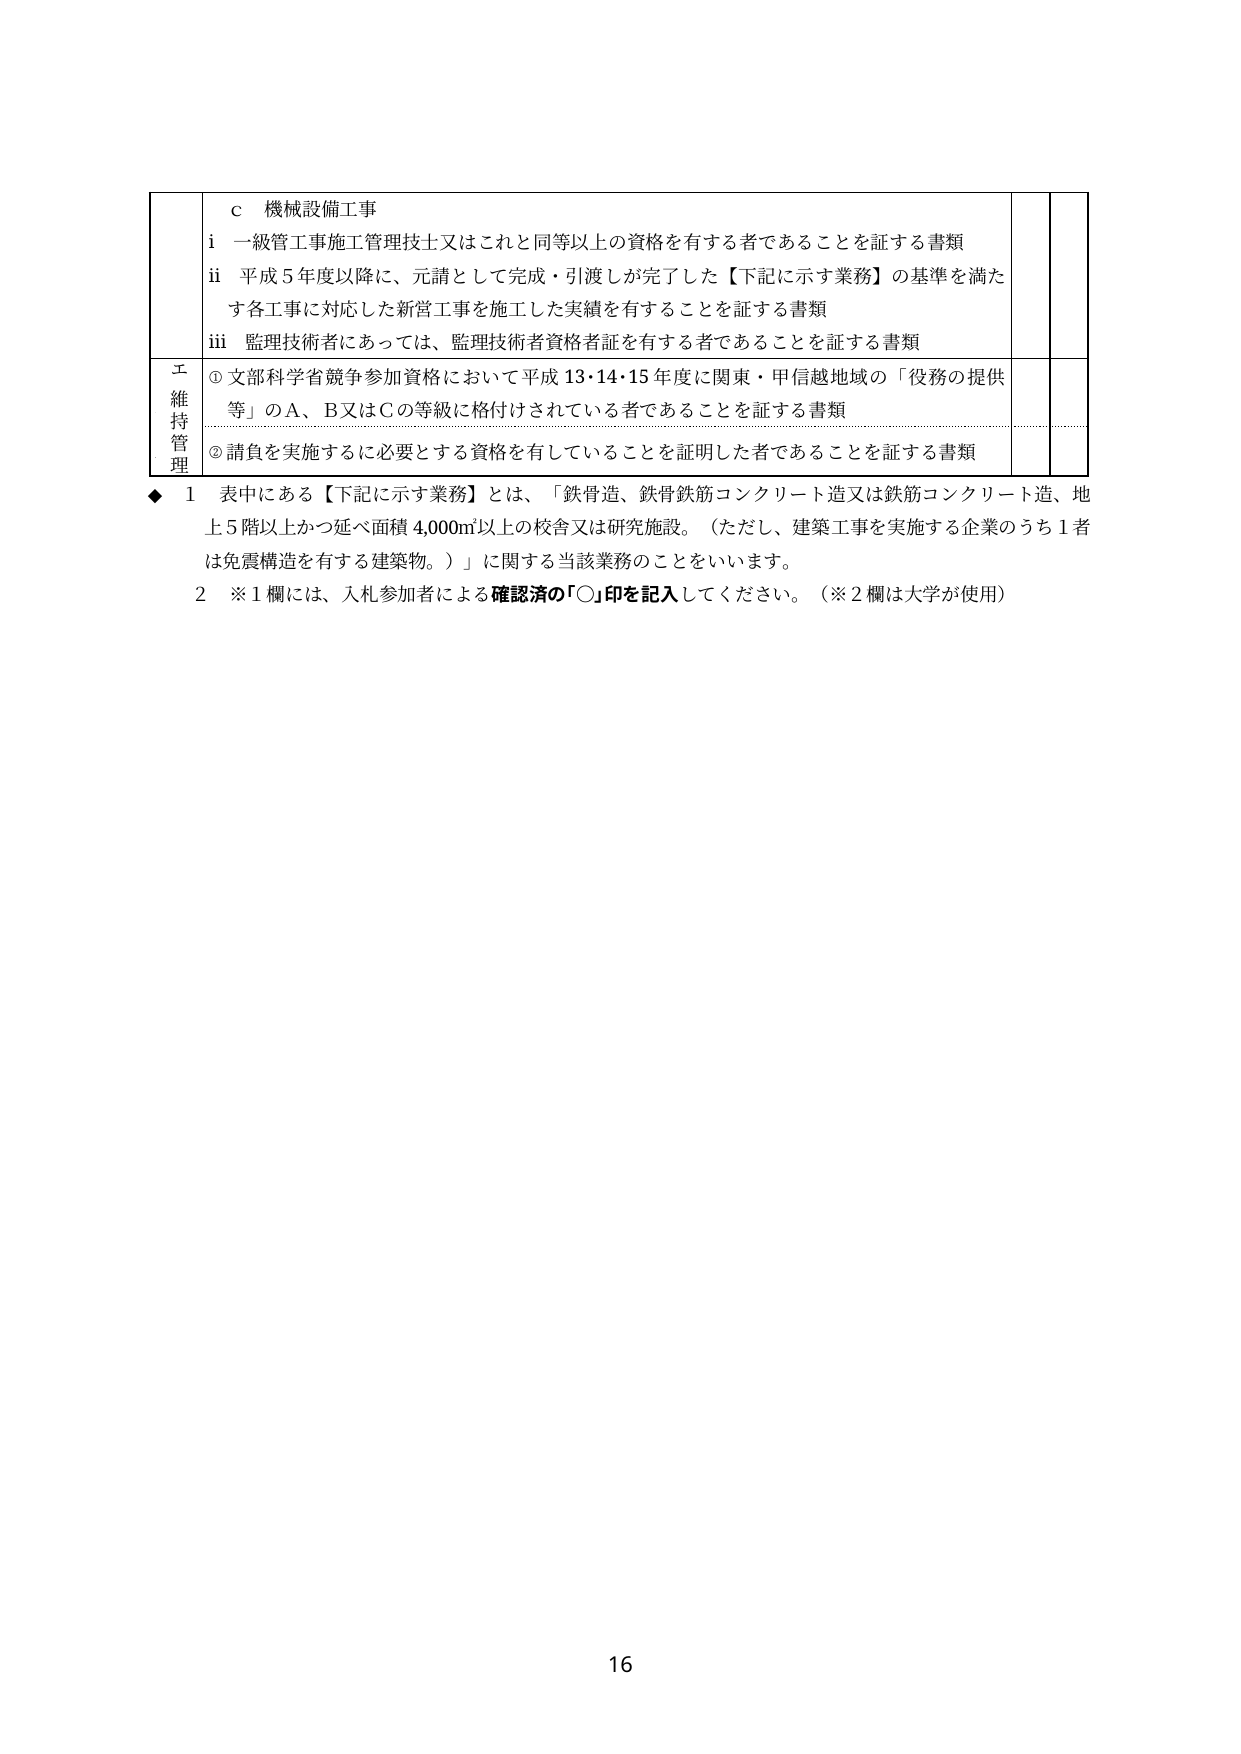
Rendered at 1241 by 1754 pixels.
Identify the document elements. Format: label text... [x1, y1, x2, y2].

text ２ ※１欄には、入札参加者による確認済の｢○｣印を記入してください。（※２欄は大学が使用） [191, 577, 1092, 610]
table_cell エ 維持管理 様式11 [151, 359, 202, 475]
table_cell [1012, 426, 1049, 475]
table_cell [1051, 426, 1087, 475]
table_cell [1012, 359, 1049, 426]
table_cell ②請負を実施するに必要とする資格を有していることを証明した者であることを証する書類 [203, 426, 1011, 475]
table_cell [151, 193, 202, 358]
text ◆ １ 表中にある【下記に示す業務】とは、「鉄骨造、鉄骨鉄筋コンクリート造又は鉄筋コンクリート造、地上５階以上かつ延べ面積4,000㎡以上の校舎又は研究施設。（ただし、建築工事を実施する企業のうち１者は免震構造を有する建築物。）」に関する当該業務のことをいいます。 [148, 477, 1092, 577]
table_cell ①文部科学省競争参加資格において平成13･14･15年度に関東・甲信越地域の「役務の提供等」のＡ、Ｂ又はＣの等級に格付けされている者であることを証する書類 [203, 359, 1011, 426]
table_cell [1051, 193, 1087, 358]
table_cell [1012, 193, 1049, 358]
table_cell [1051, 359, 1087, 426]
table_cell ｃ 機械設備工事 ⅰ 一級管工事施工管理技士又はこれと同等以上の資格を有する者であることを証する書類 ⅱ 平成５年度以降に、元請として完成・引渡しが完了した【下記に示す業務】の基準を満たす各工事に対応した新営工事を施工した実績を有することを証する書類 ⅲ 監理技術者にあっては、監理技術者資格者証を有する者であることを証する書類 [203, 193, 1011, 358]
